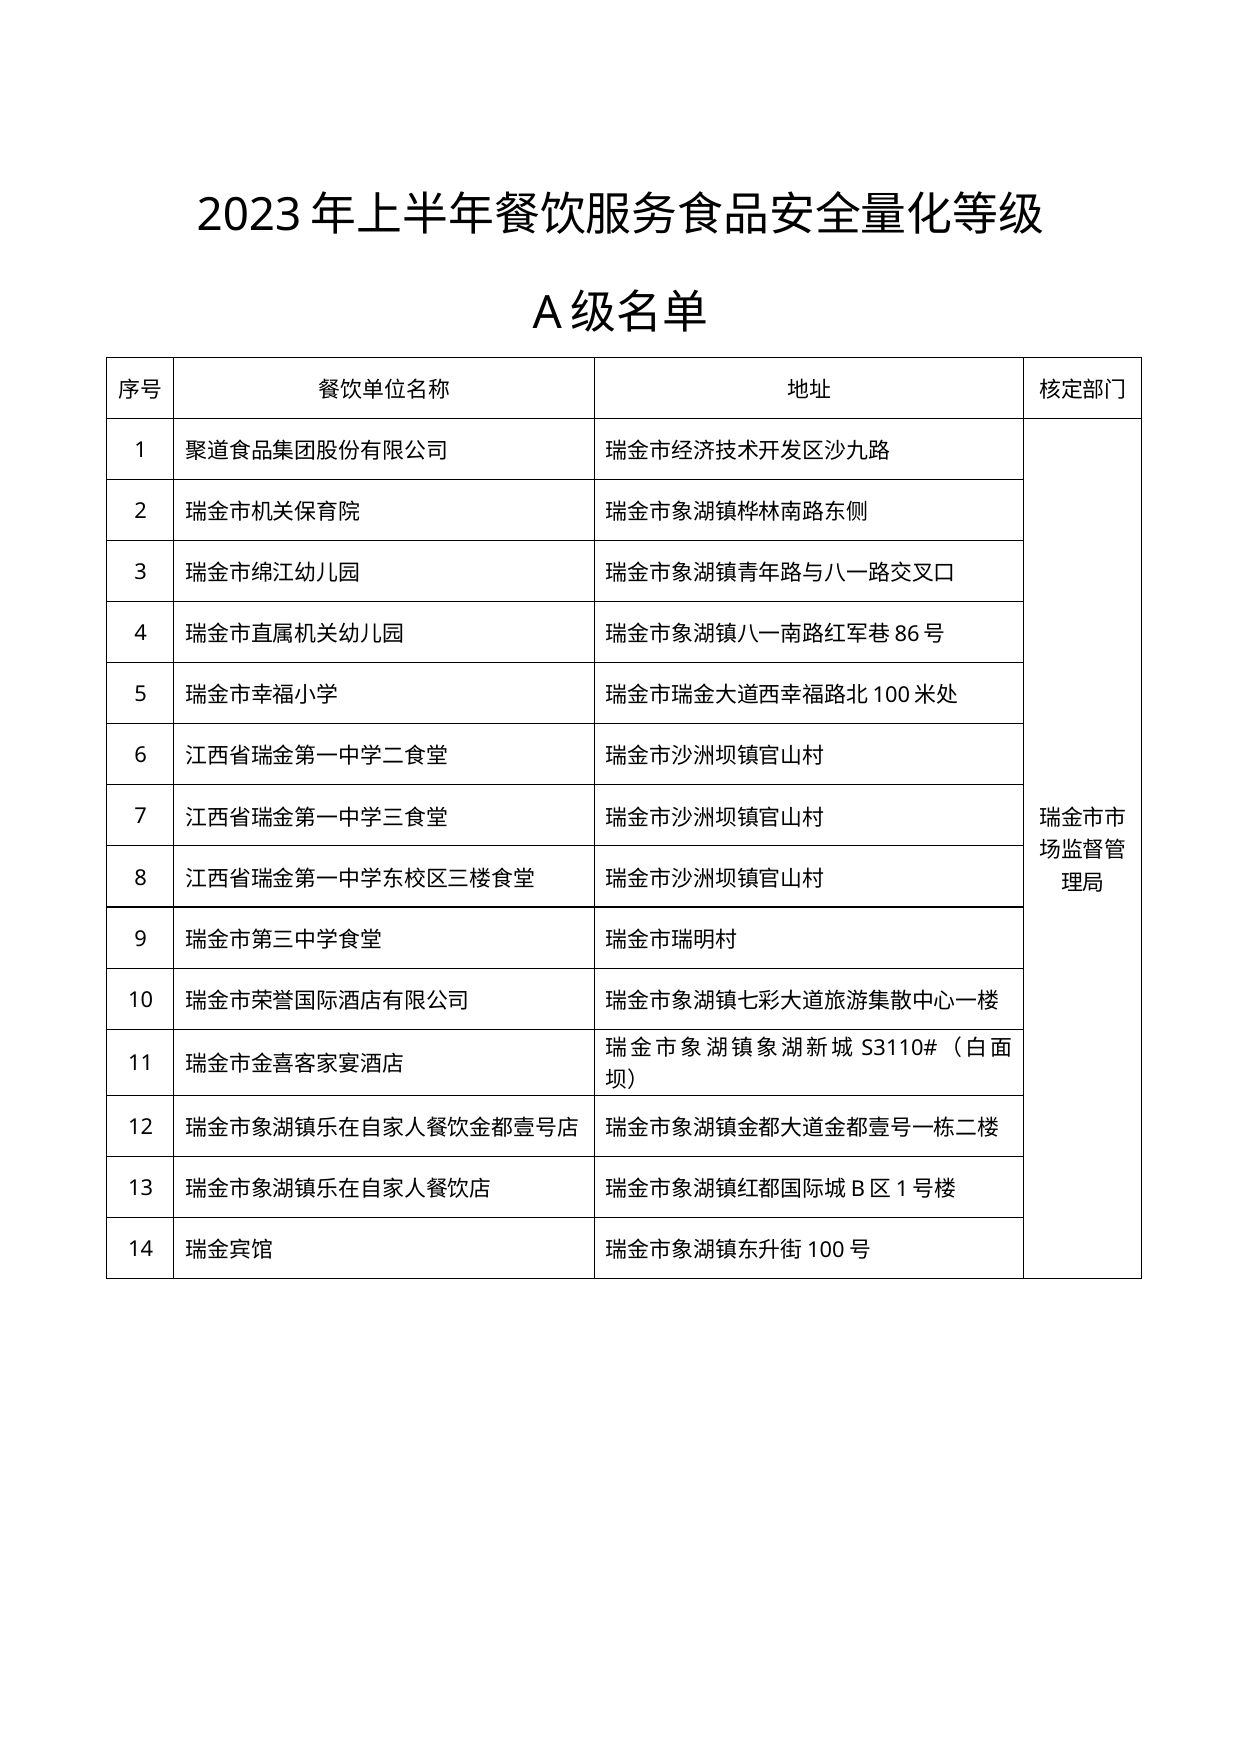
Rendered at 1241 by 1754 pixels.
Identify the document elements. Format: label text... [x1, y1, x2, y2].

table_cell 瑞金市市场监督管理局 [1024, 419, 1141, 1278]
table_cell 瑞金市象湖镇桦林南路东侧 [595, 480, 1023, 540]
table_header 核定部门 [1024, 358, 1141, 418]
table_cell 瑞金市金喜客家宴酒店 [174, 1030, 594, 1094]
table_cell 江西省瑞金第一中学二食堂 [174, 724, 594, 784]
table_header 地址 [595, 358, 1023, 418]
table_cell 瑞金市直属机关幼儿园 [174, 602, 594, 662]
table_cell 2 [107, 480, 173, 540]
table_cell 3 [107, 541, 173, 601]
table_cell 10 [107, 969, 173, 1028]
table_cell 14 [107, 1218, 173, 1278]
table_cell 瑞金市机关保育院 [174, 480, 594, 540]
table_cell 瑞金市荣誉国际酒店有限公司 [174, 969, 594, 1028]
table_cell 瑞金市幸福小学 [174, 663, 594, 723]
table_cell 瑞金市象湖镇乐在自家人餐饮金都壹号店 [174, 1096, 594, 1156]
table_cell 7 [107, 785, 173, 845]
table_cell 聚道食品集团股份有限公司 [174, 419, 594, 479]
text 2023年上半年餐饮服务食品安全量化等级 [118, 162, 1122, 259]
table_cell 瑞金市象湖镇七彩大道旅游集散中心一楼 [595, 969, 1023, 1028]
table_cell 瑞金市象湖镇乐在自家人餐饮店 [174, 1157, 594, 1217]
table_cell 9 [107, 908, 173, 967]
table_cell 瑞金市瑞金大道西幸福路北100米处 [595, 663, 1023, 723]
table_cell 瑞金市沙洲坝镇官山村 [595, 724, 1023, 784]
table_cell 瑞金市象湖镇东升街100号 [595, 1218, 1023, 1278]
table_cell 瑞金市沙洲坝镇官山村 [595, 846, 1023, 906]
table_cell 瑞金市象湖镇红都国际城B区1号楼 [595, 1157, 1023, 1217]
table_cell 5 [107, 663, 173, 723]
table_cell 瑞金市象湖镇金都大道金都壹号一栋二楼 [595, 1096, 1023, 1156]
table_cell 11 [107, 1030, 173, 1094]
table_cell 瑞金市沙洲坝镇官山村 [595, 785, 1023, 845]
text A级名单 [118, 259, 1122, 357]
table_cell 江西省瑞金第一中学东校区三楼食堂 [174, 846, 594, 906]
table_header 餐饮单位名称 [174, 358, 594, 418]
table_header 序号 [107, 358, 173, 418]
table_cell 江西省瑞金第一中学三食堂 [174, 785, 594, 845]
table_cell 瑞金市象湖镇青年路与八一路交叉口 [595, 541, 1023, 601]
table_cell 13 [107, 1157, 173, 1217]
table_cell 瑞金市象湖镇象湖新城S3110#（白面坝） [595, 1030, 1023, 1094]
table_cell 瑞金市绵江幼儿园 [174, 541, 594, 601]
table_cell 1 [107, 419, 173, 479]
table_cell 12 [107, 1096, 173, 1156]
table_cell 瑞金市瑞明村 [595, 908, 1023, 967]
table_cell 4 [107, 602, 173, 662]
table_cell 瑞金宾馆 [174, 1218, 594, 1278]
table_cell 瑞金市经济技术开发区沙九路 [595, 419, 1023, 479]
table_cell 6 [107, 724, 173, 784]
table_cell 8 [107, 846, 173, 906]
table_cell 瑞金市象湖镇八一南路红军巷86号 [595, 602, 1023, 662]
table_cell 瑞金市第三中学食堂 [174, 908, 594, 967]
